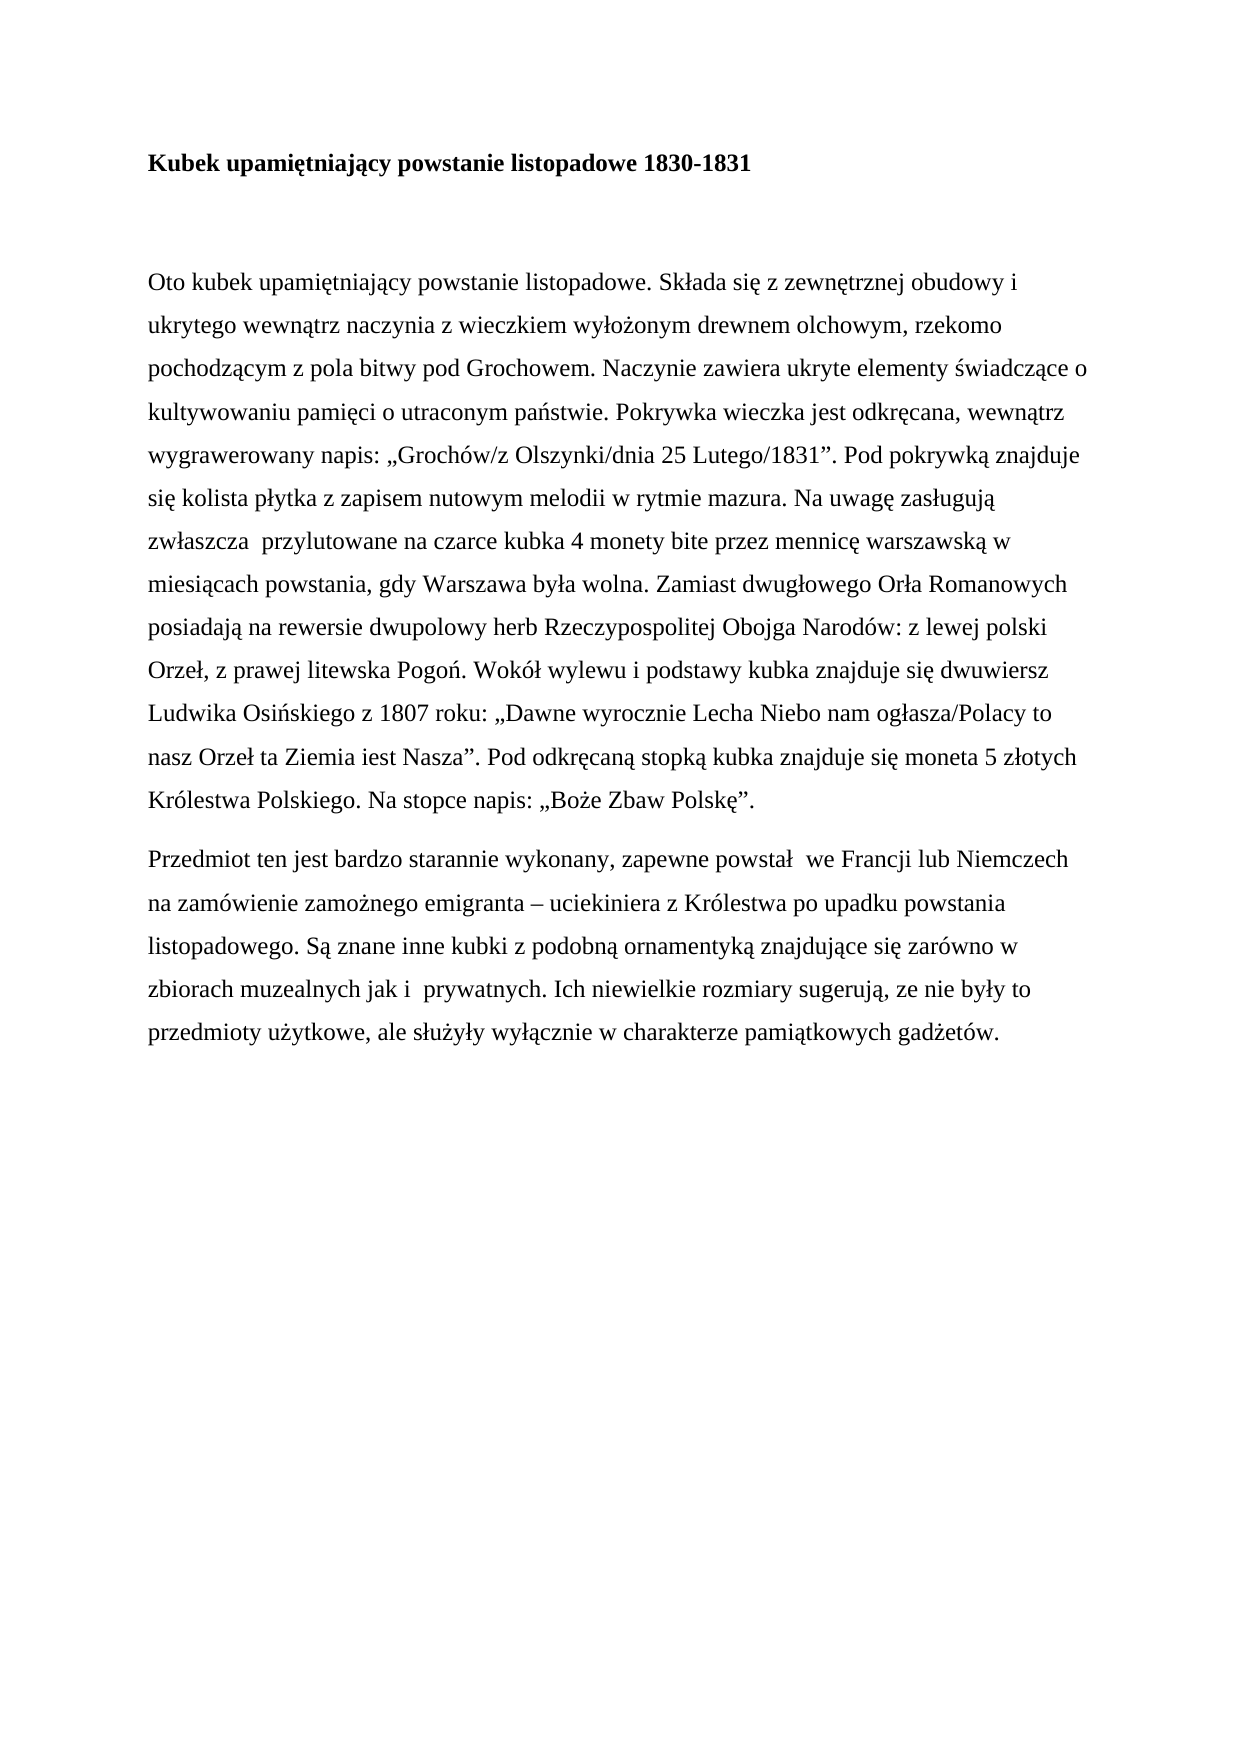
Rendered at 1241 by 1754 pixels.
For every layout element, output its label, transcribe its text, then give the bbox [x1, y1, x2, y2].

text Oto kubek upamiętniający powstanie listopadowe. Składa się z zewnętrznej obudowy i ukrytego wewnątrz naczynia z wieczkiem wyłożonym drewnem olchowym, rzekomo pochodzącym z pola bitwy pod Grochowem. Naczynie zawiera ukryte elementy świadczące o kultywowaniu pamięci o utraconym państwie. Pokrywka wieczka jest odkręcana, wewnątrz wygrawerowany napis: „Grochów/z Olszynki/dnia 25 Lutego/1831”. Pod pokrywką znajduje się kolista płytka z zapisem nutowym melodii w rytmie mazura. Na uwagę zasługują zwłaszcza przylutowane na czarce kubka 4 monety bite przez mennicę warszawską w miesiącach powstania, gdy Warszawa była wolna. Zamiast dwugłowego Orła Romanowych posiadają na rewersie dwupolowy herb Rzeczypospolitej Obojga Narodów: z lewej polski Orzeł, z prawej litewska Pogoń. Wokół wylewu i podstawy kubka znajduje się dwuwiersz Ludwika Osińskiego z 1807 roku: „Dawne wyrocznie Lecha Niebo nam ogłasza/Polacy to nasz Orzeł ta Ziemia iest Nasza”. Pod odkręcaną stopką kubka znajduje się moneta 5 złotych Królestwa Polskiego. Na stopce napis: „Boże Zbaw Polskę”. [148, 267, 1093, 813]
text Kubek upamiętniający powstanie listopadowe 1830-1831 [148, 148, 1093, 176]
text Przedmiot ten jest bardzo starannie wykonany, zapewne powstał we Francji lub Niemczech na zamówienie zamożnego emigranta – uciekiniera z Królestwa po upadku powstania listopadowego. Są znane inne kubki z podobną ornamentyką znajdujące się zarówno w zbiorach muzealnych jak i prywatnych. Ich niewielkie rozmiary sugerują, ze nie były to przedmioty użytkowe, ale służyły wyłącznie w charakterze pamiątkowych gadżetów. [148, 844, 1093, 1046]
